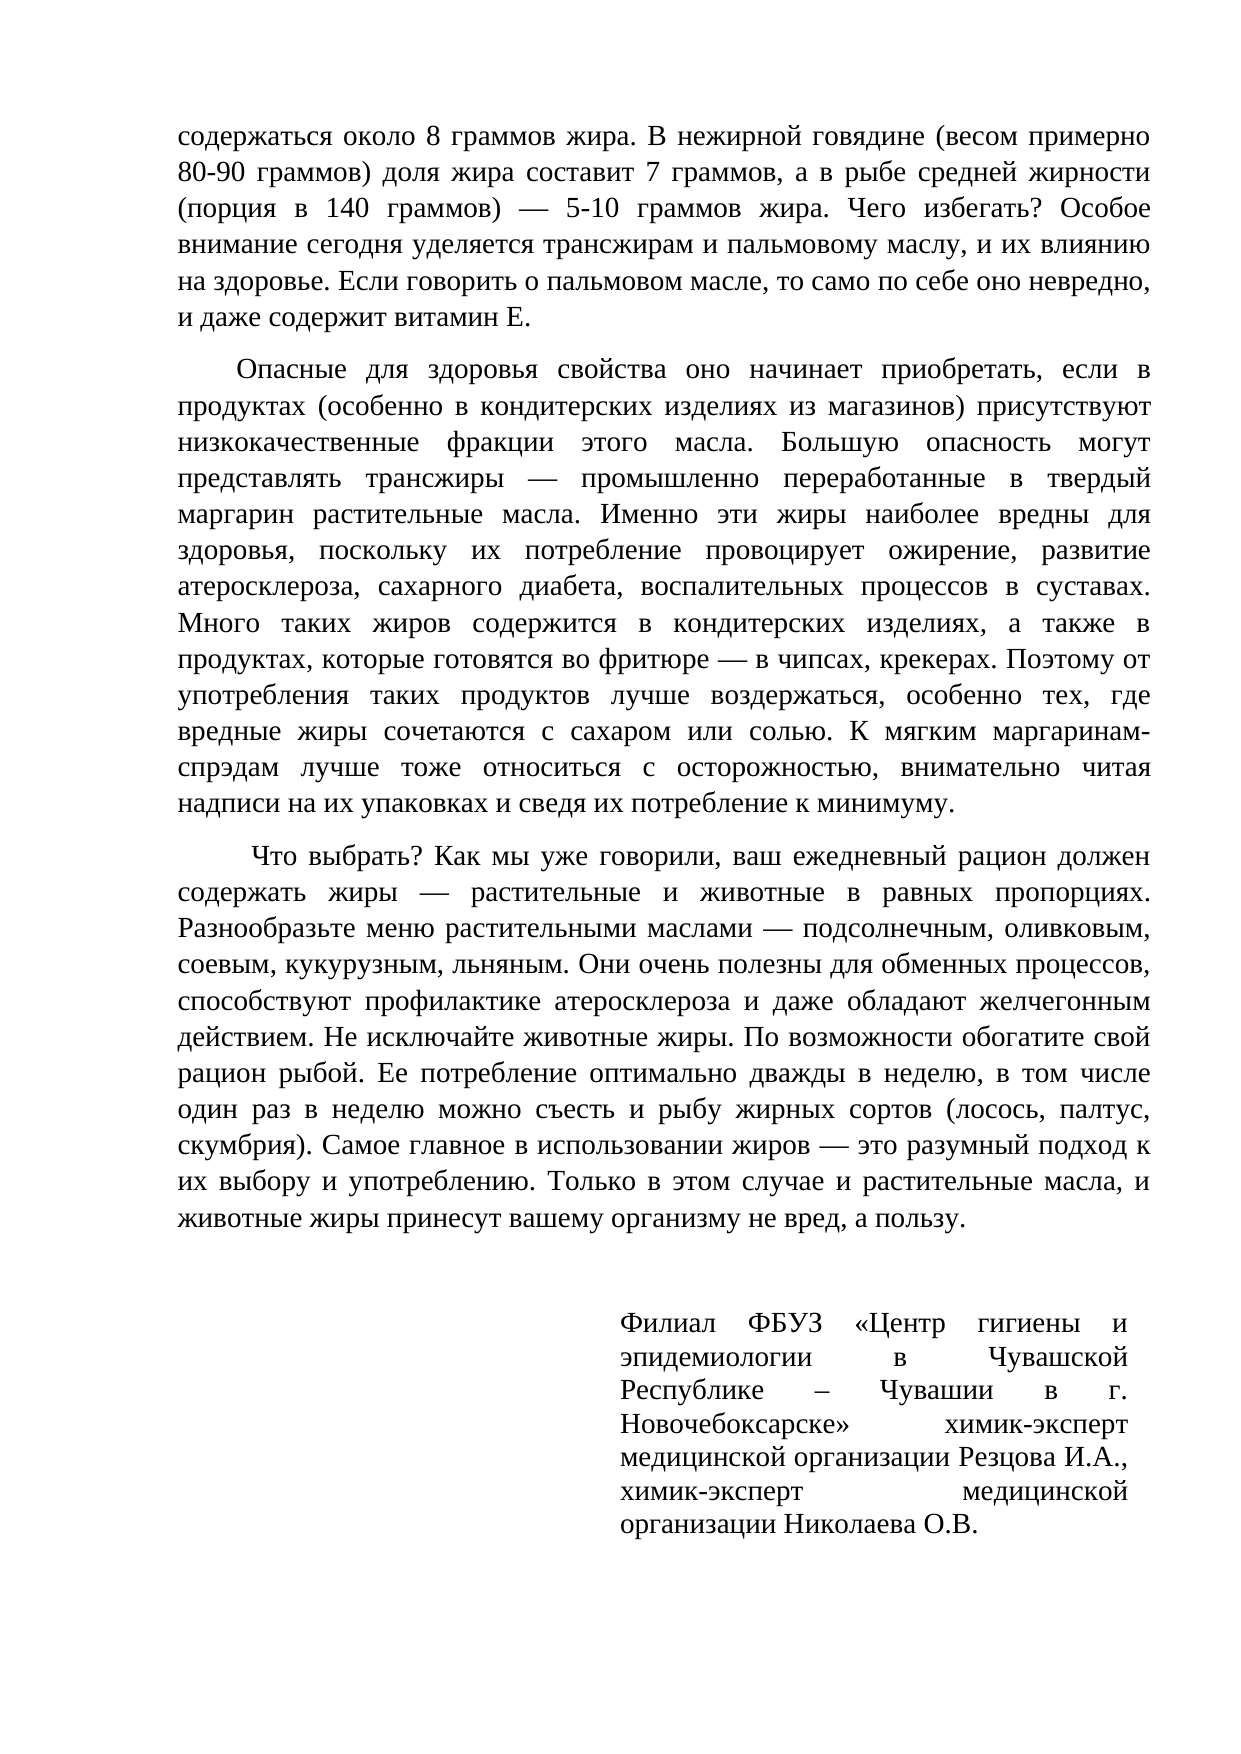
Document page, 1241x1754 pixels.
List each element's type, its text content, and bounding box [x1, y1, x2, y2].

table_header Филиал ФБУЗ «Центр гигиены и эпидемиологии в Чувашской Республике – Чувашии в г. Новочебоксарске» химик-эксперт медицинской организации Резцова И.А., химик-эксперт медицинской организации Николаева О.В. [609, 1305, 1139, 1574]
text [177, 118, 1152, 332]
text Опасные для здоровья свойства оно начинает приобретать, если в продуктах (особенно в кондитерских изделиях из магазинов) присутствуют низкокачественные фракции этого масла. Большую опасность могут представлять трансжиры — промышленно переработанные в твердый маргарин растительные масла. Именно эти жиры наиболее вредны для здоровья, поскольку их потребление провоцирует ожирение, развитие атеросклероза, сахарного диабета, воспалительных процессов в суставах. Много таких жиров содержится в кондитерских изделиях, а также в продуктах, которые готовятся во фритюре — в чипсах, крекерах. Поэтому от употребления таких продуктов лучше воздержаться, особенно тех, где вредные жиры сочетаются с сахаром или солью. К мягким маргаринам-спрэдам лучше тоже относиться с осторожностью, внимательно читая надписи на их упаковках и сведя их потребление к минимуму. [177, 352, 1152, 819]
text Что выбрать? Как мы уже говорили, ваш ежедневный рацион должен содержать жиры — растительные и животные в равных пропорциях. Разнообразьте меню растительными маслами — подсолнечным, оливковым, соевым, кукурузным, льняным. Они очень полезны для обменных процессов, способствуют профилактике атеросклероза и даже обладают желчегонным действием. Не исключайте животные жиры. По возможности обогатите свой рацион рыбой. Ее потребление оптимально дважды в неделю, в том числе один раз в неделю можно съесть и рыбу жирных сортов (лосось, палтус, скумбрия). Самое главное в использовании жиров — это разумный подход к их выбору и употреблению. Только в этом случае и растительные масла, и животные жиры принесут вашему организму не вред, а пользу. [177, 838, 1152, 1233]
